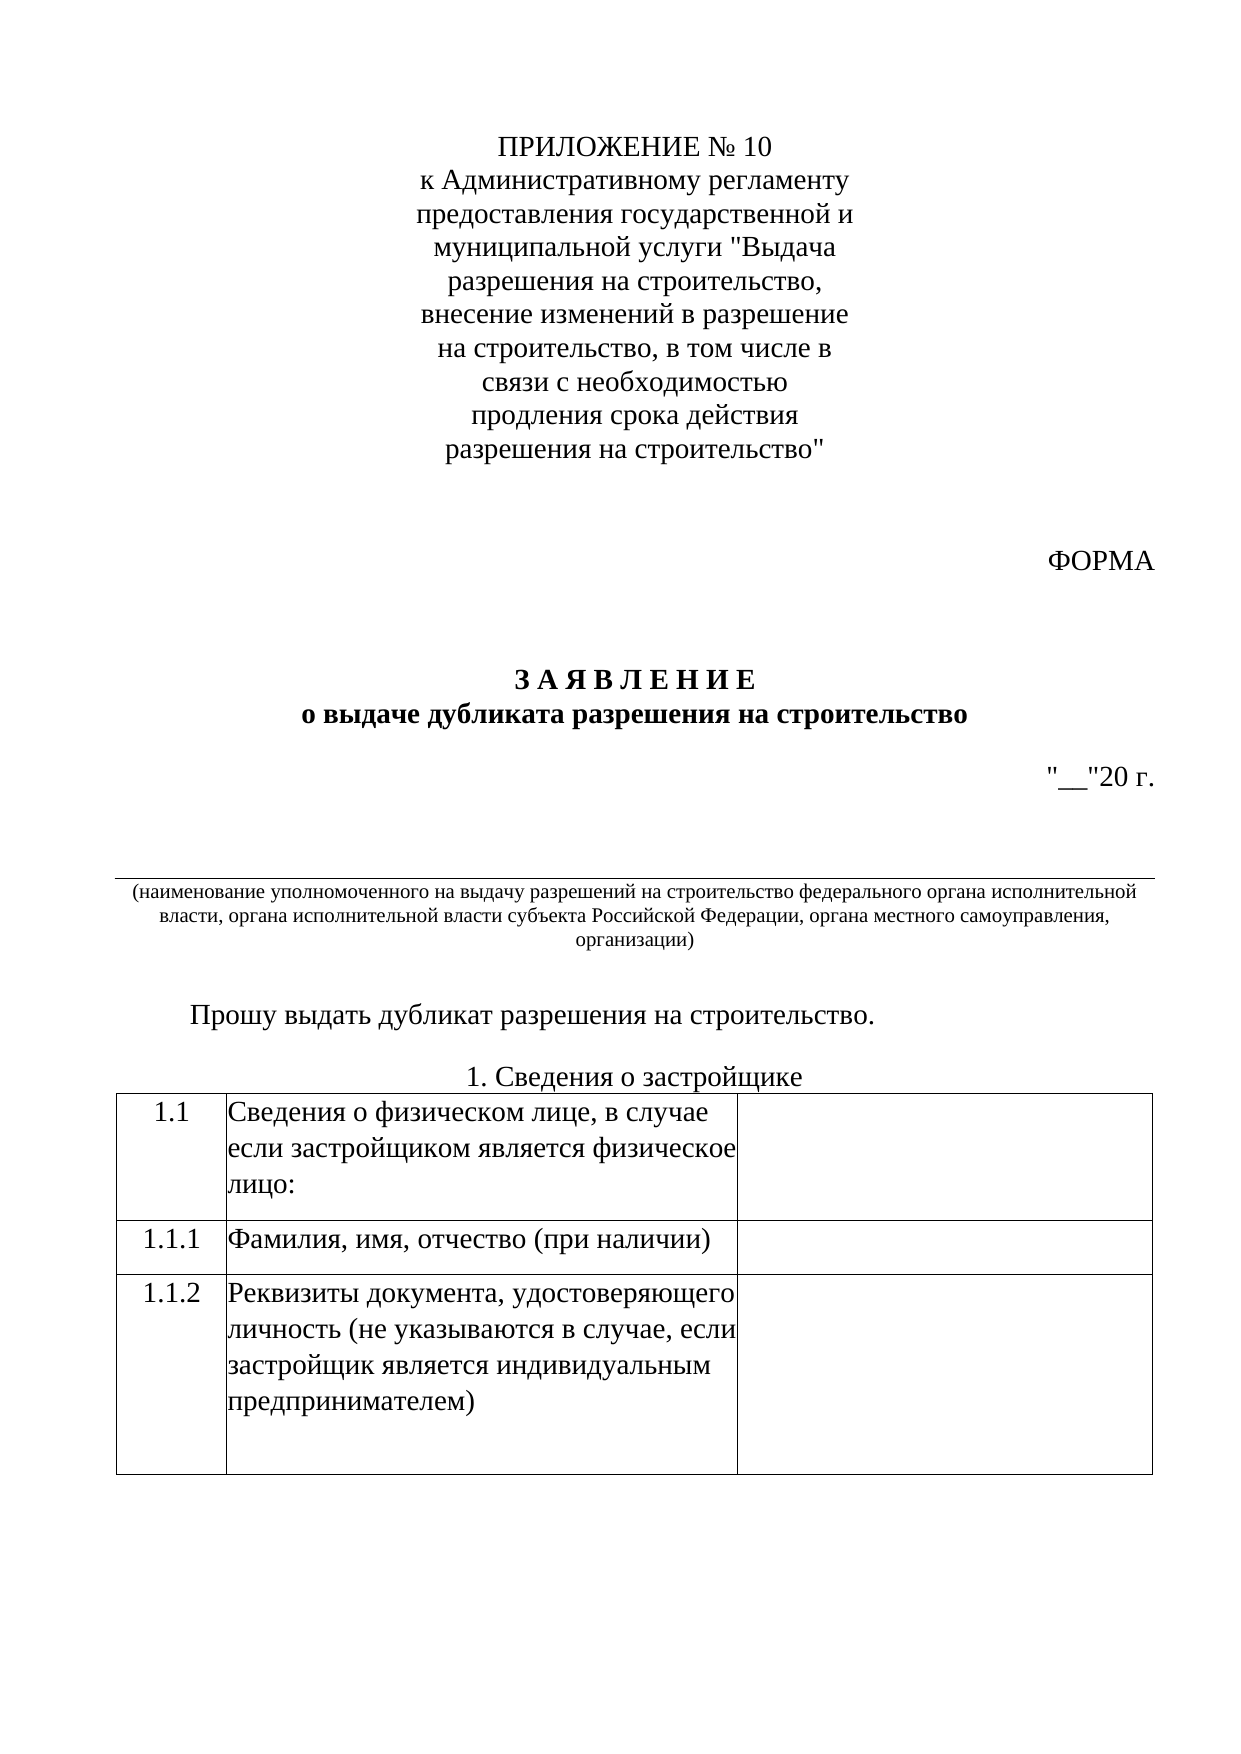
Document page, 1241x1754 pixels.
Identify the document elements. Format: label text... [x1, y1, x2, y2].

table_header 1.1 [117, 1094, 226, 1220]
text "__"20 г. [114, 759, 1155, 792]
table_cell [738, 1221, 1152, 1274]
text Прошу выдать дубликат разрешения на строительство. [114, 997, 1155, 1030]
text о выдаче дубликата разрешения на строительство [114, 696, 1155, 729]
table_header [738, 1094, 1152, 1220]
table_cell Фамилия, имя, отчество (при наличии) [227, 1221, 737, 1274]
text ФОРМА [114, 543, 1155, 577]
text (наименование уполномоченного на выдачу разрешений на строительство федерального органа исполнительной власти, органа исполнительной власти субъекта Российской Федерации, органа местного самоуправления, организации) [114, 879, 1155, 951]
table_header Сведения о физическом лице, в случае если застройщиком является физическое лицо: [227, 1094, 737, 1220]
text ПРИЛОЖЕНИЕ № 10 к Административному регламенту предоставления государственной и муниципальной услуги "Выдача разрешения на строительство, внесение изменений в разрешение на строительство, в том числе в связи с необходимостью продления срока действия разрешения на строительство" [114, 129, 1155, 464]
text 1. Сведения о застройщике [466, 1059, 1155, 1093]
text З А Я В Л Е Н И Е [114, 662, 1155, 696]
table_cell Реквизиты документа, удостоверяющего личность (не указываются в случае, если застройщик является индивидуальным предпринимателем) [227, 1275, 737, 1473]
table_cell 1.1.2 [117, 1275, 226, 1473]
table_cell [738, 1275, 1152, 1473]
table_cell 1.1.1 [117, 1221, 226, 1274]
